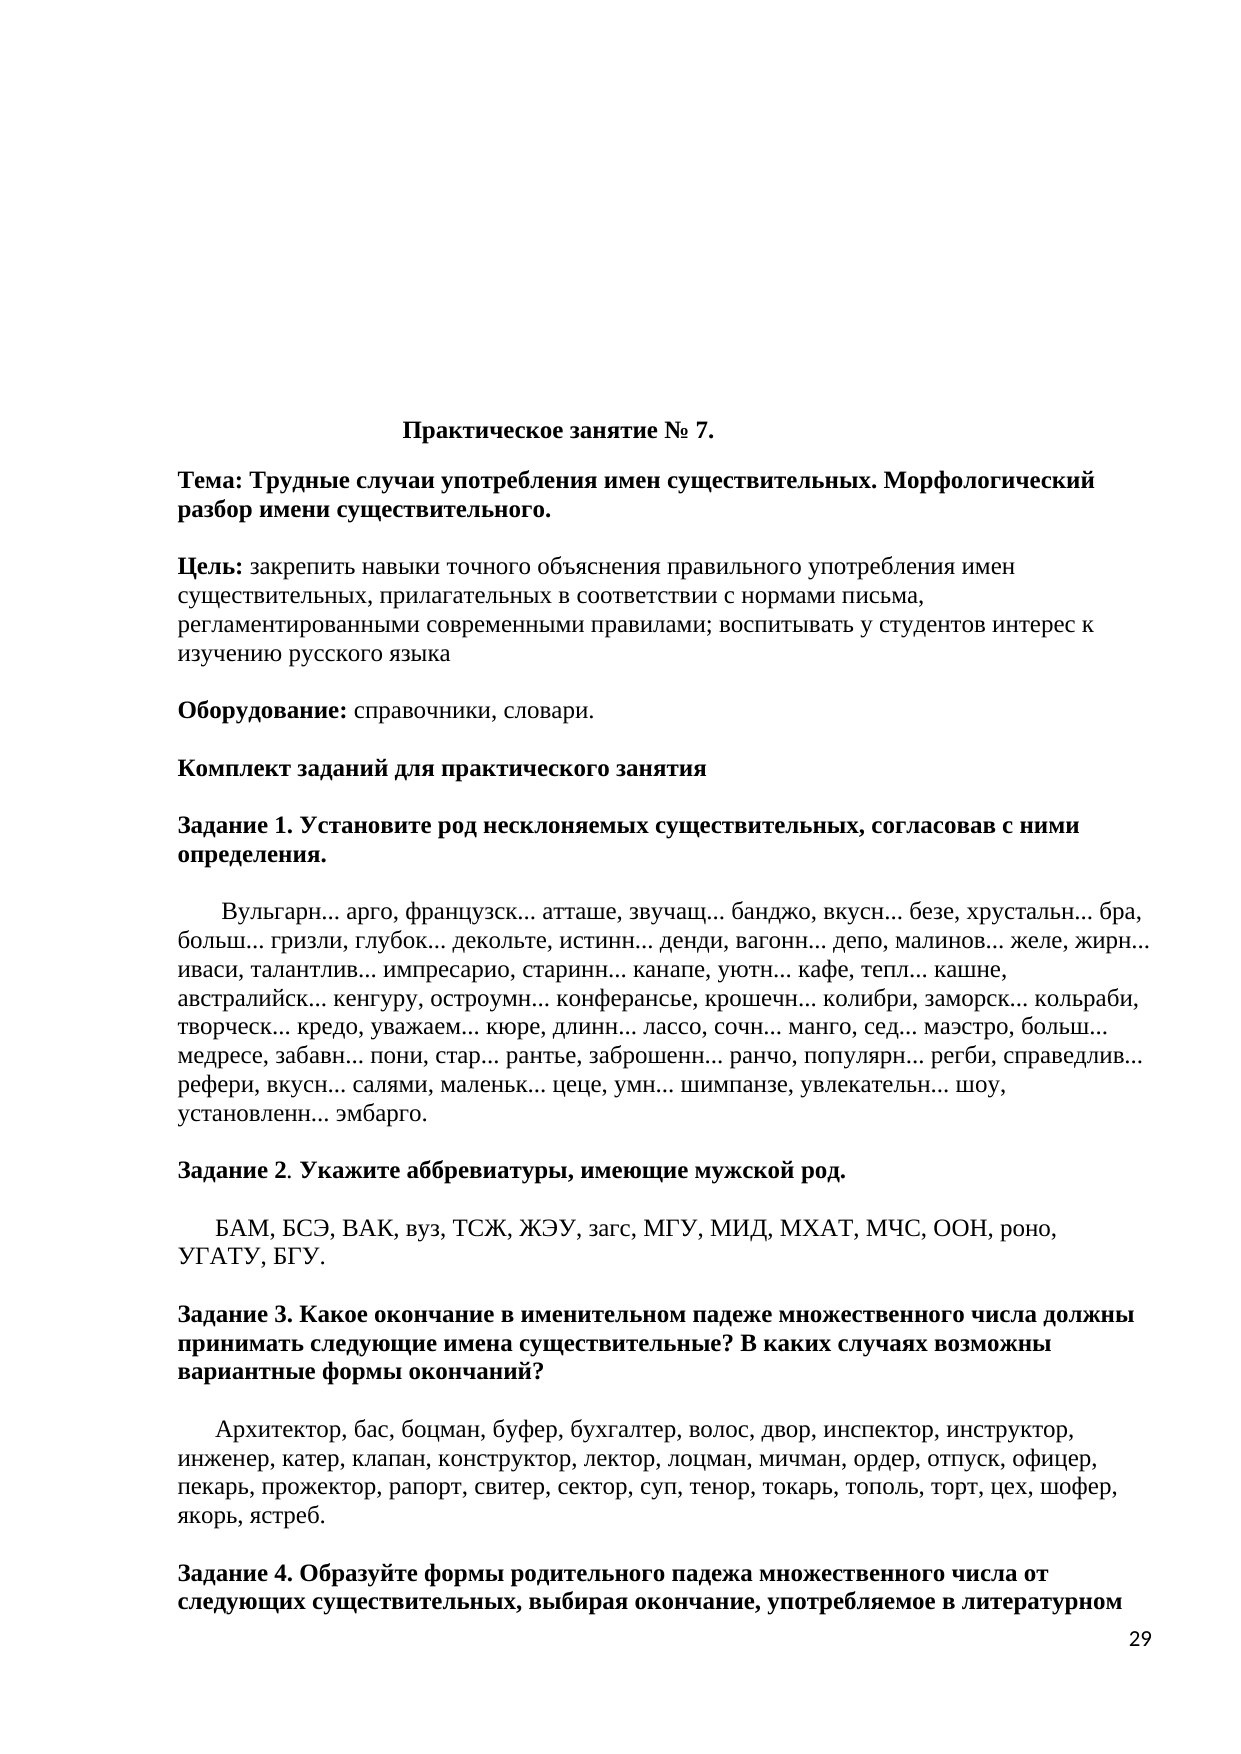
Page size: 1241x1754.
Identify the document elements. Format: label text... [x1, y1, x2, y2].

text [177, 465, 1152, 1615]
text Практическое занятие № 7. [177, 416, 1152, 444]
